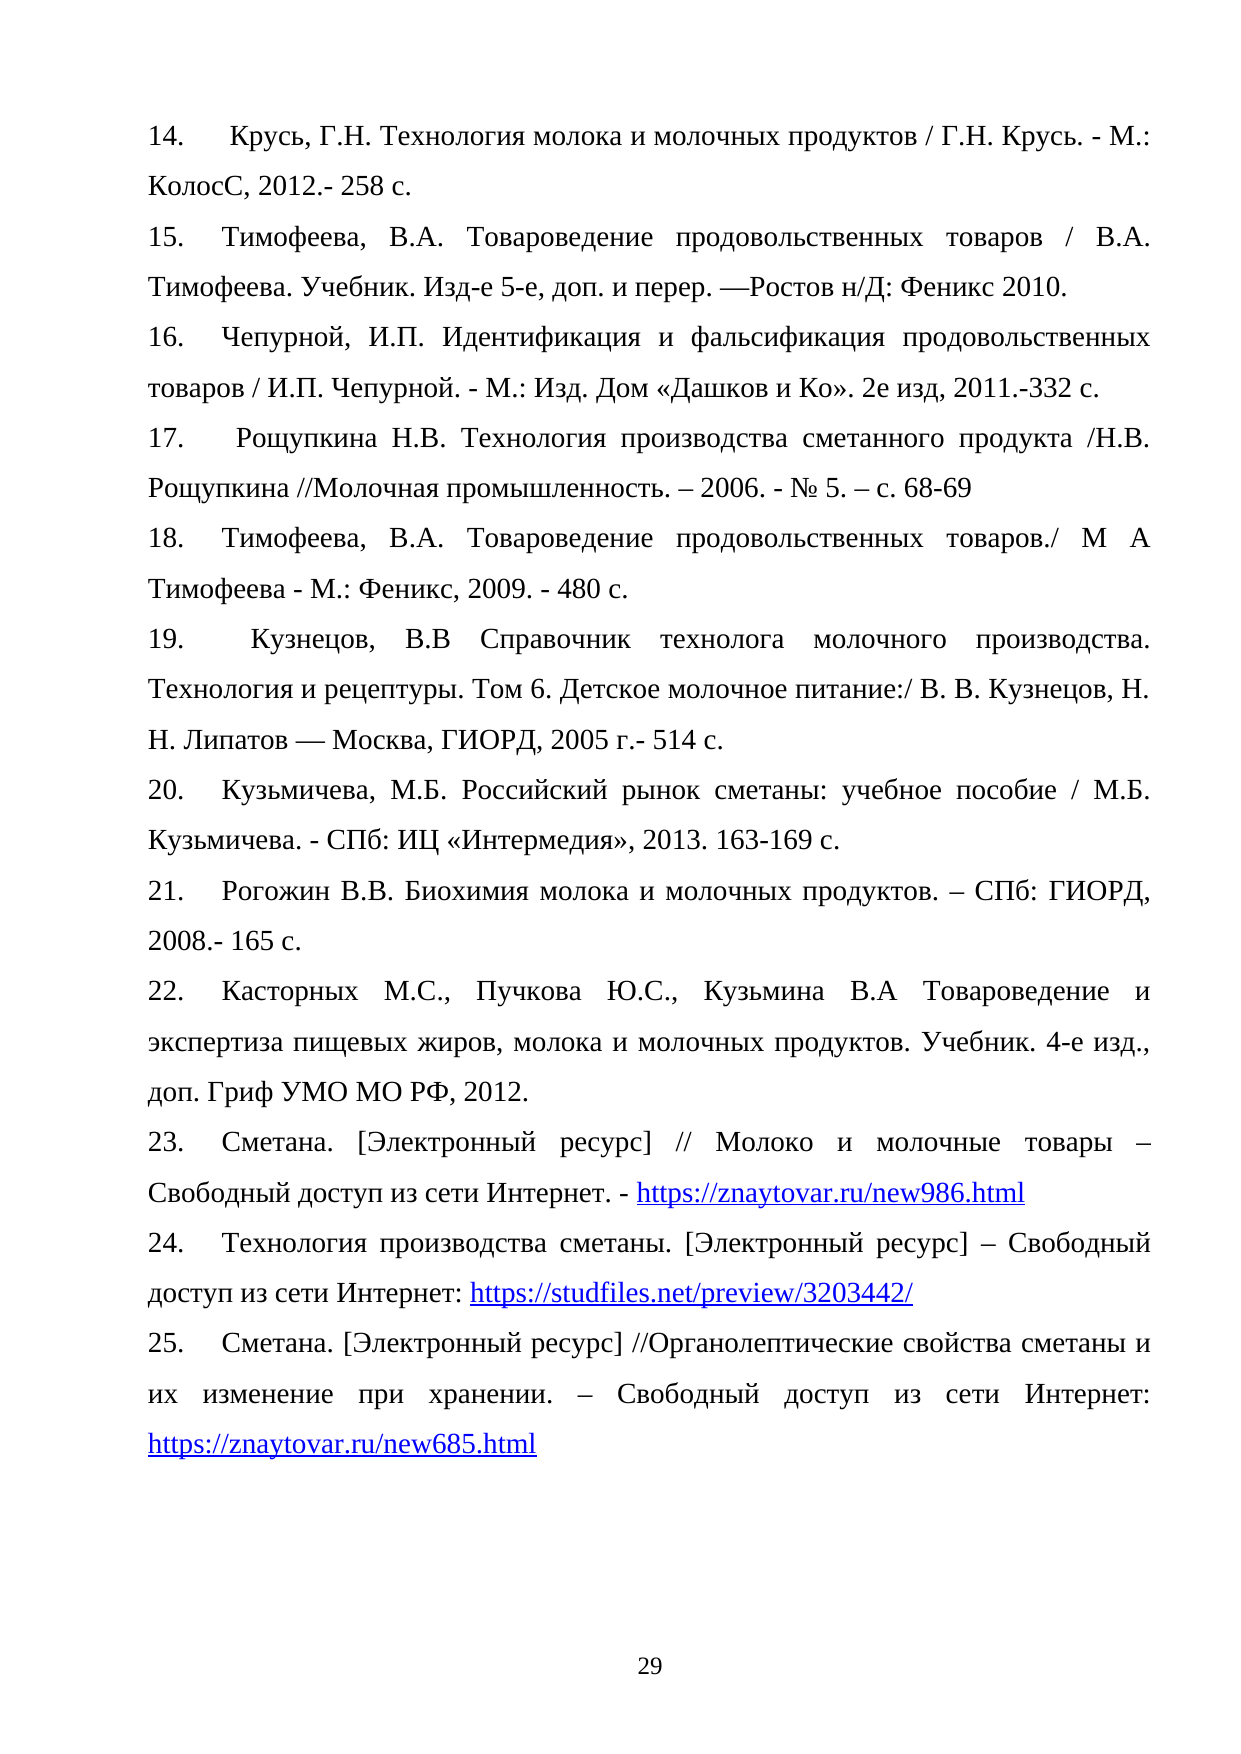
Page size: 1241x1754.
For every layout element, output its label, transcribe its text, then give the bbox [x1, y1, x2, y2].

list Тимофеева, В.А. Товароведение продовольственных товаров / В.А. Тимофеева. Учебник. Изд-е 5-е, доп. и перер. —Ростов н/Д: Феникс 2010. [148, 219, 1152, 303]
list Кузьмичева, М.Б. Российский рынок сметаны: учебное пособие / М.Б. Кузьмичева. - СПб: ИЦ «Интермедия», 2013. 163-169 с. [148, 772, 1152, 856]
list Чепурной, И.П. Идентификация и фальсификация продовольственных товаров / И.П. Чепурной. - М.: Изд. Дом «Дашков и Ко». 2е изд, 2011.-332 с. [148, 319, 1152, 403]
list Касторных М.С., Пучкова Ю.С., Кузьмина В.А Товароведение и экспертиза пищевых жиров, молока и молочных продуктов. Учебник. 4-е изд., доп. Гриф УМО МО РФ, 2012. [148, 973, 1152, 1108]
list Сметана. [Электронный ресурс] //Органолептические свойства сметаны и их изменение при хранении. – Свободный доступ из сети Интернет: https://znaytovar.ru/new685.html [148, 1326, 1152, 1460]
list Рощупкина Н.В. Технология производства сметанного продукта /Н.В. Рощупкина //Молочная промышленность. – 2006. - № 5. – с. 68-69 [148, 420, 1152, 504]
list Технология производства сметаны. [Электронный ресурс] – Свободный доступ из сети Интернет: https://studfiles.net/preview/3203442/ [148, 1225, 1152, 1309]
list Тимофеева, В.А. Товароведение продовольственных товаров./ М А Тимофеева - М.: Феникс, 2009. - 480 с. [148, 521, 1152, 604]
list Сметана. [Электронный ресурс] // Молоко и молочные товары – Свободный доступ из сети Интернет. - https://znaytovar.ru/new986.html [148, 1124, 1152, 1208]
list Кузнецов, В.В Справочник технолога молочного производства. Технология и рецептуры. Том 6. Детское молочное питание:/ В. В. Кузнецов, Н. Н. Липатов — Москва, ГИОРД, 2005 г.- 514 с. [148, 621, 1152, 755]
list Крусь, Г.Н. Технология молока и молочных продуктов / Г.Н. Крусь. - М.: КолосС, 2012.- 258 с. [148, 118, 1152, 202]
list Рогожин В.В. Биохимия молока и молочных продуктов. – СПб: ГИОРД, 2008.- 165 с. [148, 873, 1152, 957]
